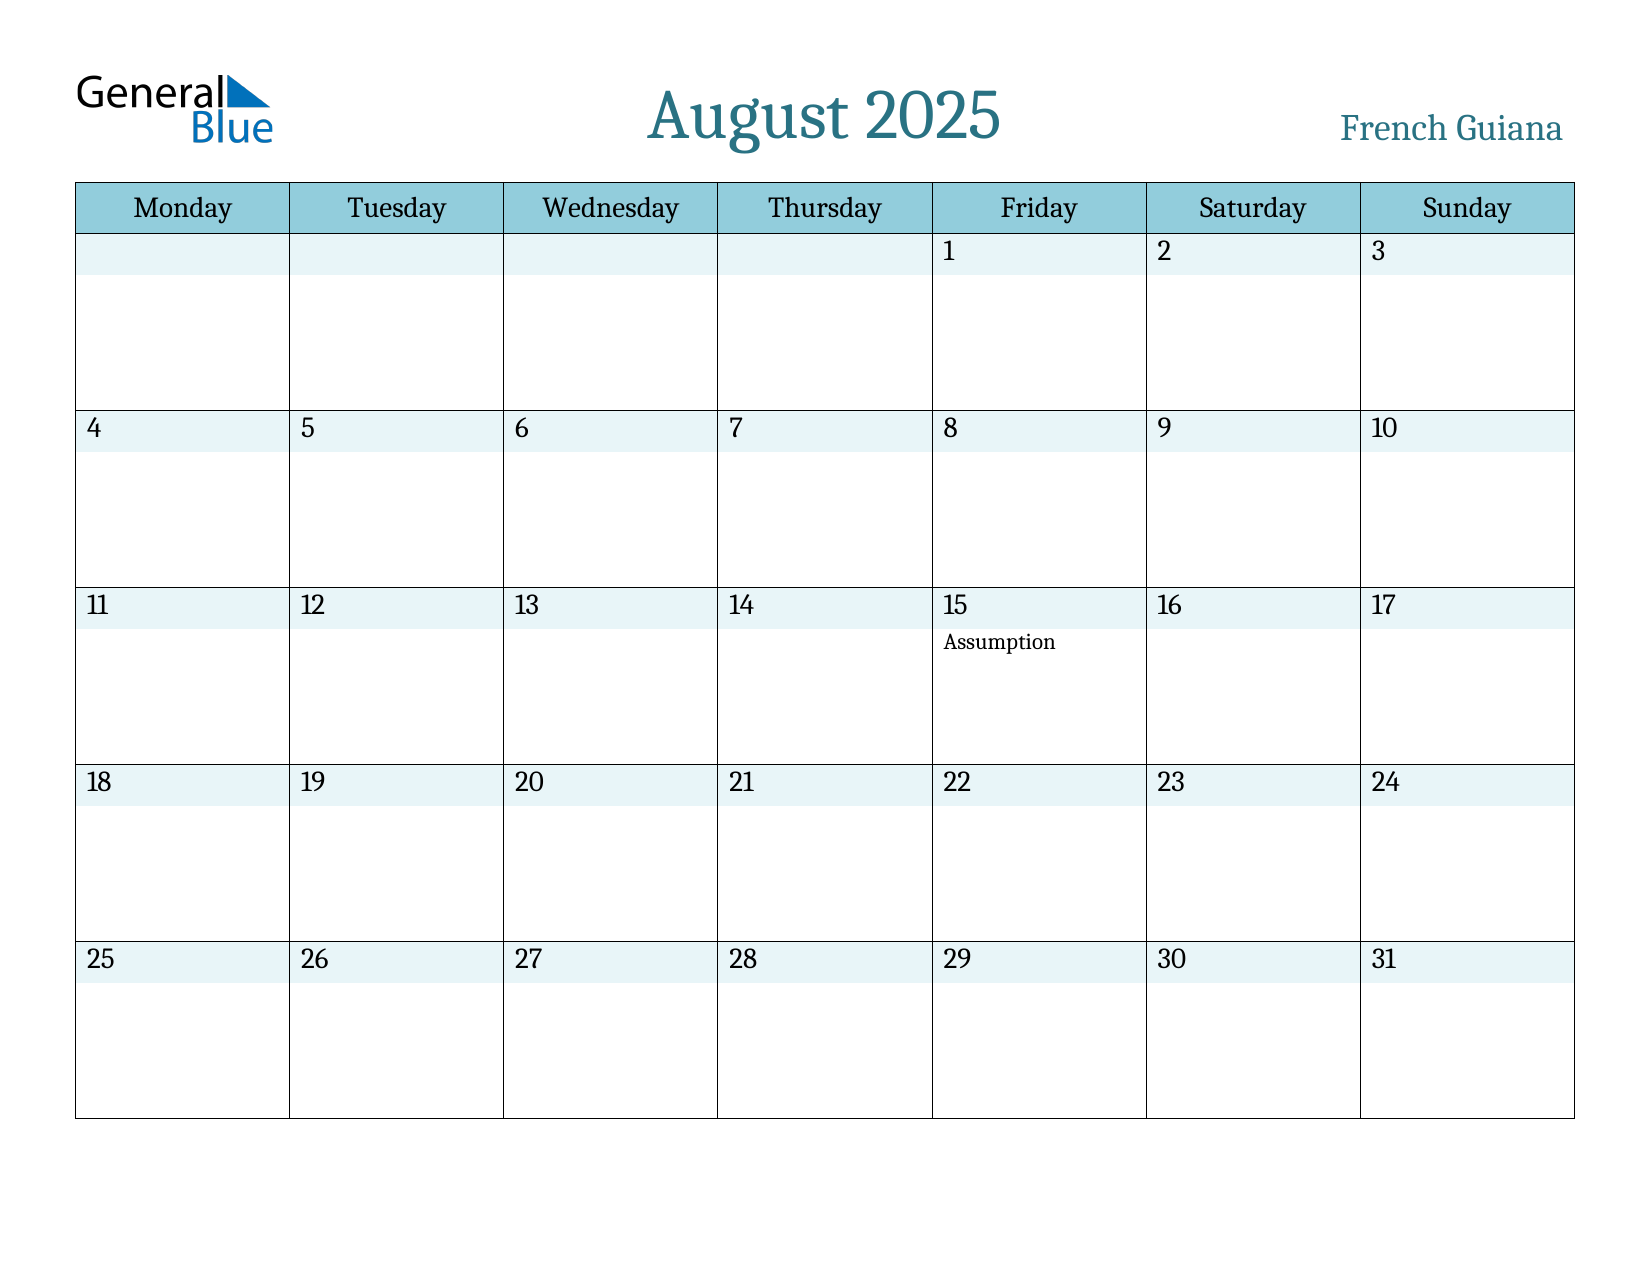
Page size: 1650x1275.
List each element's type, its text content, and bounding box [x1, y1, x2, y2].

table_cell [1361, 275, 1574, 410]
table_cell 11 [76, 588, 289, 629]
table_cell [76, 452, 289, 587]
table_cell [1147, 452, 1360, 587]
table_cell [933, 275, 1146, 410]
table_cell 22 [933, 765, 1146, 806]
table_cell 16 [1147, 588, 1360, 629]
table_cell 20 [504, 765, 717, 806]
table_cell [290, 234, 503, 275]
table_cell 14 [718, 588, 932, 629]
table_cell [290, 452, 503, 587]
table_cell 29 [933, 942, 1146, 983]
table_cell [504, 275, 717, 410]
table_cell 6 [504, 411, 717, 452]
table_cell [718, 452, 932, 587]
table_cell [1147, 983, 1360, 1118]
table_cell [718, 234, 932, 275]
table_cell [718, 629, 932, 764]
table_header August 2025 [504, 75, 1146, 182]
table_cell 30 [1147, 942, 1360, 983]
table_cell Wednesday [504, 183, 717, 233]
table_cell [504, 629, 717, 764]
table_cell [290, 275, 503, 410]
table_cell 15 [933, 588, 1146, 629]
table_cell Thursday [718, 183, 932, 233]
picture [77, 75, 273, 143]
table_cell [933, 983, 1146, 1118]
table_cell 21 [718, 765, 932, 806]
table_cell [76, 275, 289, 410]
table_cell 7 [718, 411, 932, 452]
table_cell [504, 983, 717, 1118]
table_cell 1 [933, 234, 1146, 275]
table_cell Assumption [933, 629, 1146, 764]
table_cell [1361, 629, 1574, 764]
table_cell [290, 806, 503, 941]
table_cell 12 [290, 588, 503, 629]
table_cell 13 [504, 588, 717, 629]
table_cell [290, 983, 503, 1118]
table_cell Monday [76, 183, 289, 233]
table_cell [718, 983, 932, 1118]
table_header French Guiana [1146, 75, 1574, 182]
table_cell [76, 806, 289, 941]
table_cell 25 [76, 942, 289, 983]
table_cell [1147, 275, 1360, 410]
table_cell [1361, 983, 1574, 1118]
table_cell 31 [1361, 942, 1574, 983]
table_cell Saturday [1147, 183, 1360, 233]
table_cell 26 [290, 942, 503, 983]
table_cell 19 [290, 765, 503, 806]
table_cell 2 [1147, 234, 1360, 275]
table_cell 28 [718, 942, 932, 983]
table_cell 27 [504, 942, 717, 983]
table_cell [76, 234, 289, 275]
table_cell [718, 806, 932, 941]
table_cell [933, 806, 1146, 941]
table_cell [504, 452, 717, 587]
table_cell [504, 234, 717, 275]
table_cell [76, 983, 289, 1118]
table_cell 17 [1361, 588, 1574, 629]
table_cell Friday [933, 183, 1146, 233]
table_cell [290, 629, 503, 764]
table_cell [718, 275, 932, 410]
table_cell [1147, 629, 1360, 764]
table_cell 3 [1361, 234, 1574, 275]
table_cell Sunday [1361, 183, 1574, 233]
table_cell 5 [290, 411, 503, 452]
table_cell 18 [76, 765, 289, 806]
table_cell [933, 452, 1146, 587]
table_cell [504, 806, 717, 941]
table_cell [1147, 806, 1360, 941]
table_cell 9 [1147, 411, 1360, 452]
table_header [76, 75, 503, 182]
table_cell 10 [1361, 411, 1574, 452]
table_cell [1361, 452, 1574, 587]
table_cell [1361, 806, 1574, 941]
table_cell [76, 629, 289, 764]
table_cell 23 [1147, 765, 1360, 806]
table_cell Tuesday [290, 183, 503, 233]
table_cell 8 [933, 411, 1146, 452]
table_cell 4 [76, 411, 289, 452]
table_cell 24 [1361, 765, 1574, 806]
